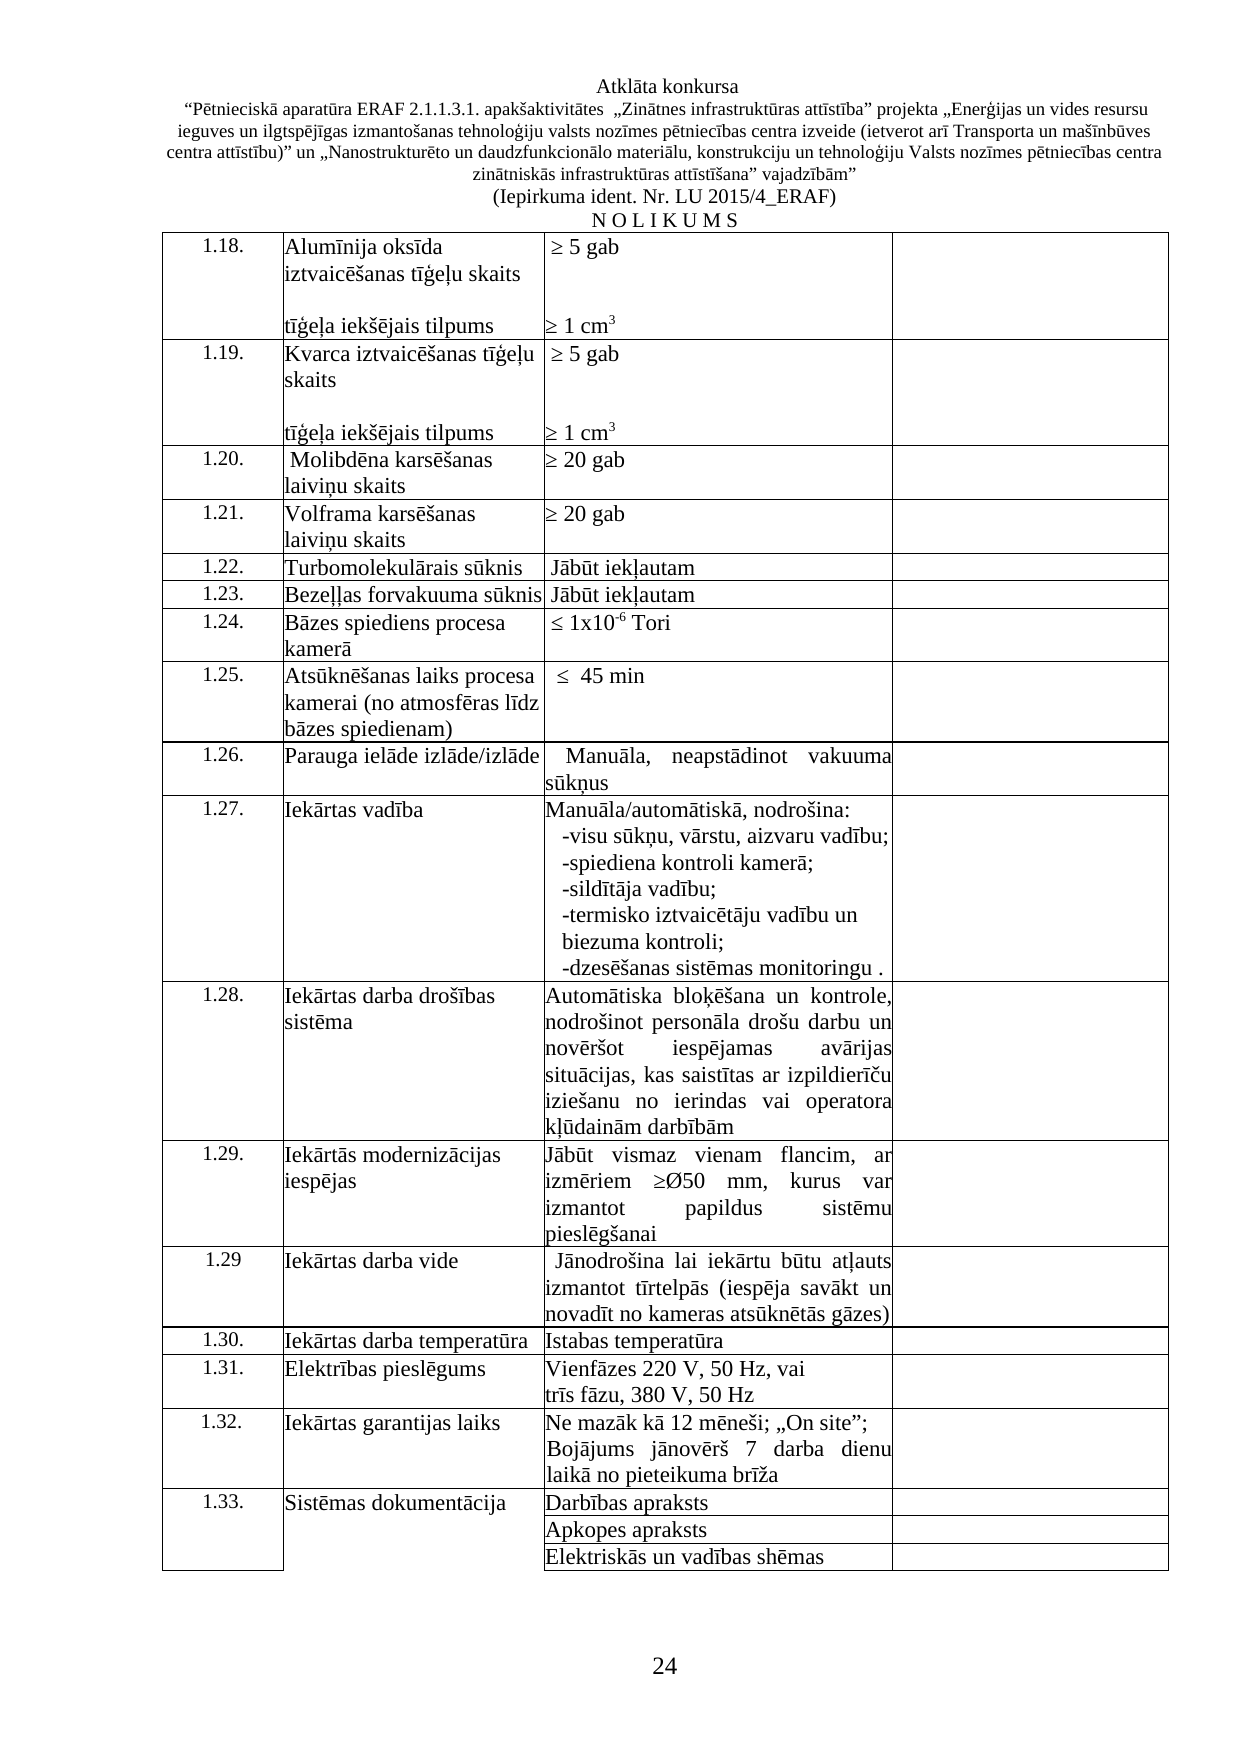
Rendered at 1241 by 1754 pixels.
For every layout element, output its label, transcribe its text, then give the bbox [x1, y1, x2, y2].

table_cell Ne mazāk kā 12 mēneši; „On site”; Bojājums jānovērš 7 darba dienu laikā no pieteikuma brīža [545, 1409, 892, 1488]
table_cell ≥ 20 gab [545, 446, 892, 499]
table_cell [893, 1328, 1168, 1354]
table_cell [893, 1247, 1168, 1326]
table_cell ≤ 45 min [545, 662, 892, 741]
table_cell ≥ 5 gab ≥ 1 cm3 [545, 233, 892, 339]
table_cell Bāzes spiediens procesa kamerā [284, 609, 544, 661]
table_cell ≤ 1x10-6 Tori [545, 609, 892, 661]
table_cell Jānodrošina lai iekārtu būtu atļauts izmantot tīrtelpās (iespēja savākt un novadīt no kameras atsūknētās gāzes) [545, 1247, 892, 1326]
table_cell 1.26. [163, 743, 283, 795]
table_cell Bezeļļas forvakuuma sūknis [284, 581, 544, 607]
table_cell ≥ 5 gab ≥ 1 cm3 [545, 340, 892, 445]
table_cell Iekārtas vadība [284, 796, 544, 981]
table_cell [893, 609, 1168, 661]
table_cell Vienfāzes 220 V, 50 Hz, vai trīs fāzu, 380 V, 50 Hz [545, 1355, 892, 1407]
table_cell [893, 446, 1168, 499]
table_cell 1.29 [163, 1247, 283, 1326]
table_cell [893, 1489, 1168, 1515]
table_cell Iekārtas darba drošības sistēma [284, 982, 544, 1140]
table_cell 1.27. [163, 796, 283, 981]
table_cell 1.29. [163, 1141, 283, 1246]
table_cell 1.24. [163, 609, 283, 661]
table_cell Iekārtas garantijas laiks [284, 1409, 544, 1488]
table_cell 1.32. [163, 1409, 283, 1488]
table_cell Jābūt vismaz vienam flancim, ar izmēriem ≥Ø50 mm, kurus var izmantot papildus sistēmu pieslēgšanai [545, 1141, 892, 1246]
table_cell Apkopes apraksts [545, 1516, 892, 1542]
table_cell Atsūknēšanas laiks procesa kamerai (no atmosfēras līdz bāzes spiedienam) [284, 662, 544, 741]
table_cell 1.25. [163, 662, 283, 741]
table_cell [893, 743, 1168, 795]
table_cell 1.31. [163, 1355, 283, 1407]
table_cell Istabas temperatūra [545, 1328, 892, 1354]
table_cell [893, 340, 1168, 445]
table_cell Automātiska bloķēšana un kontrole, nodrošinot personāla drošu darbu un novēršot iespējamas avārijas situācijas, kas saistītas ar izpildierīču iziešanu no ierindas vai operatora kļūdainām darbībām [545, 982, 892, 1140]
table_cell Jābūt iekļautam [545, 581, 892, 607]
table_cell [893, 982, 1168, 1140]
table_cell 1.30. [163, 1328, 283, 1354]
table_cell [893, 1141, 1168, 1246]
table_cell Parauga ielāde izlāde/izlāde [284, 743, 544, 795]
table_cell Volframa karsēšanas laiviņu skaits [284, 500, 544, 553]
table_cell Iekārtas darba vide [284, 1247, 544, 1326]
table_cell Jābūt iekļautam [545, 554, 892, 580]
table_cell 1.18. [163, 233, 283, 339]
table_cell Elektriskās un vadības shēmas [545, 1544, 892, 1570]
table_cell 1.22. [163, 554, 283, 580]
table_cell Molibdēna karsēšanas laiviņu skaits [284, 446, 544, 499]
table_cell [893, 1516, 1168, 1542]
table_cell Elektrības pieslēgums [284, 1355, 544, 1407]
table_cell Turbomolekulārais sūknis [284, 554, 544, 580]
table_cell 1.28. [163, 982, 283, 1140]
table_cell 1.21. [163, 500, 283, 553]
table_cell [893, 581, 1168, 607]
table_cell ≥ 20 gab [545, 500, 892, 553]
table_cell [893, 1355, 1168, 1407]
table_cell Iekārtās modernizācijas iespējas [284, 1141, 544, 1246]
table_cell [893, 233, 1168, 339]
table_cell 1.19. [163, 340, 283, 445]
table_cell 1.33. [163, 1489, 283, 1570]
table_cell Iekārtas darba temperatūra [284, 1328, 544, 1354]
table_cell Kvarca iztvaicēšanas tīģeļu skaits tīģeļa iekšējais tilpums [284, 340, 544, 445]
table_cell Manuāla/automātiskā, nodrošina: -visu sūkņu, vārstu, aizvaru vadību; -spiediena kontroli kamerā; -sildītāja vadību; -termisko iztvaicētāju vadību un biezuma kontroli; -dzesēšanas sistēmas monitoringu . [545, 796, 892, 981]
table_cell Sistēmas dokumentācija [284, 1489, 544, 1570]
table_cell 1.20. [163, 446, 283, 499]
table_cell Manuāla, neapstādinot vakuuma sūkņus [545, 743, 892, 795]
table_cell 1.23. [163, 581, 283, 607]
table_cell [893, 662, 1168, 741]
table_cell [893, 554, 1168, 580]
table_cell [893, 1409, 1168, 1488]
table_cell [893, 796, 1168, 981]
table_cell [893, 500, 1168, 553]
table_cell Alumīnija oksīda iztvaicēšanas tīģeļu skaits tīģeļa iekšējais tilpums [284, 233, 544, 339]
table_cell [893, 1544, 1168, 1570]
table_cell Darbības apraksts [545, 1489, 892, 1515]
